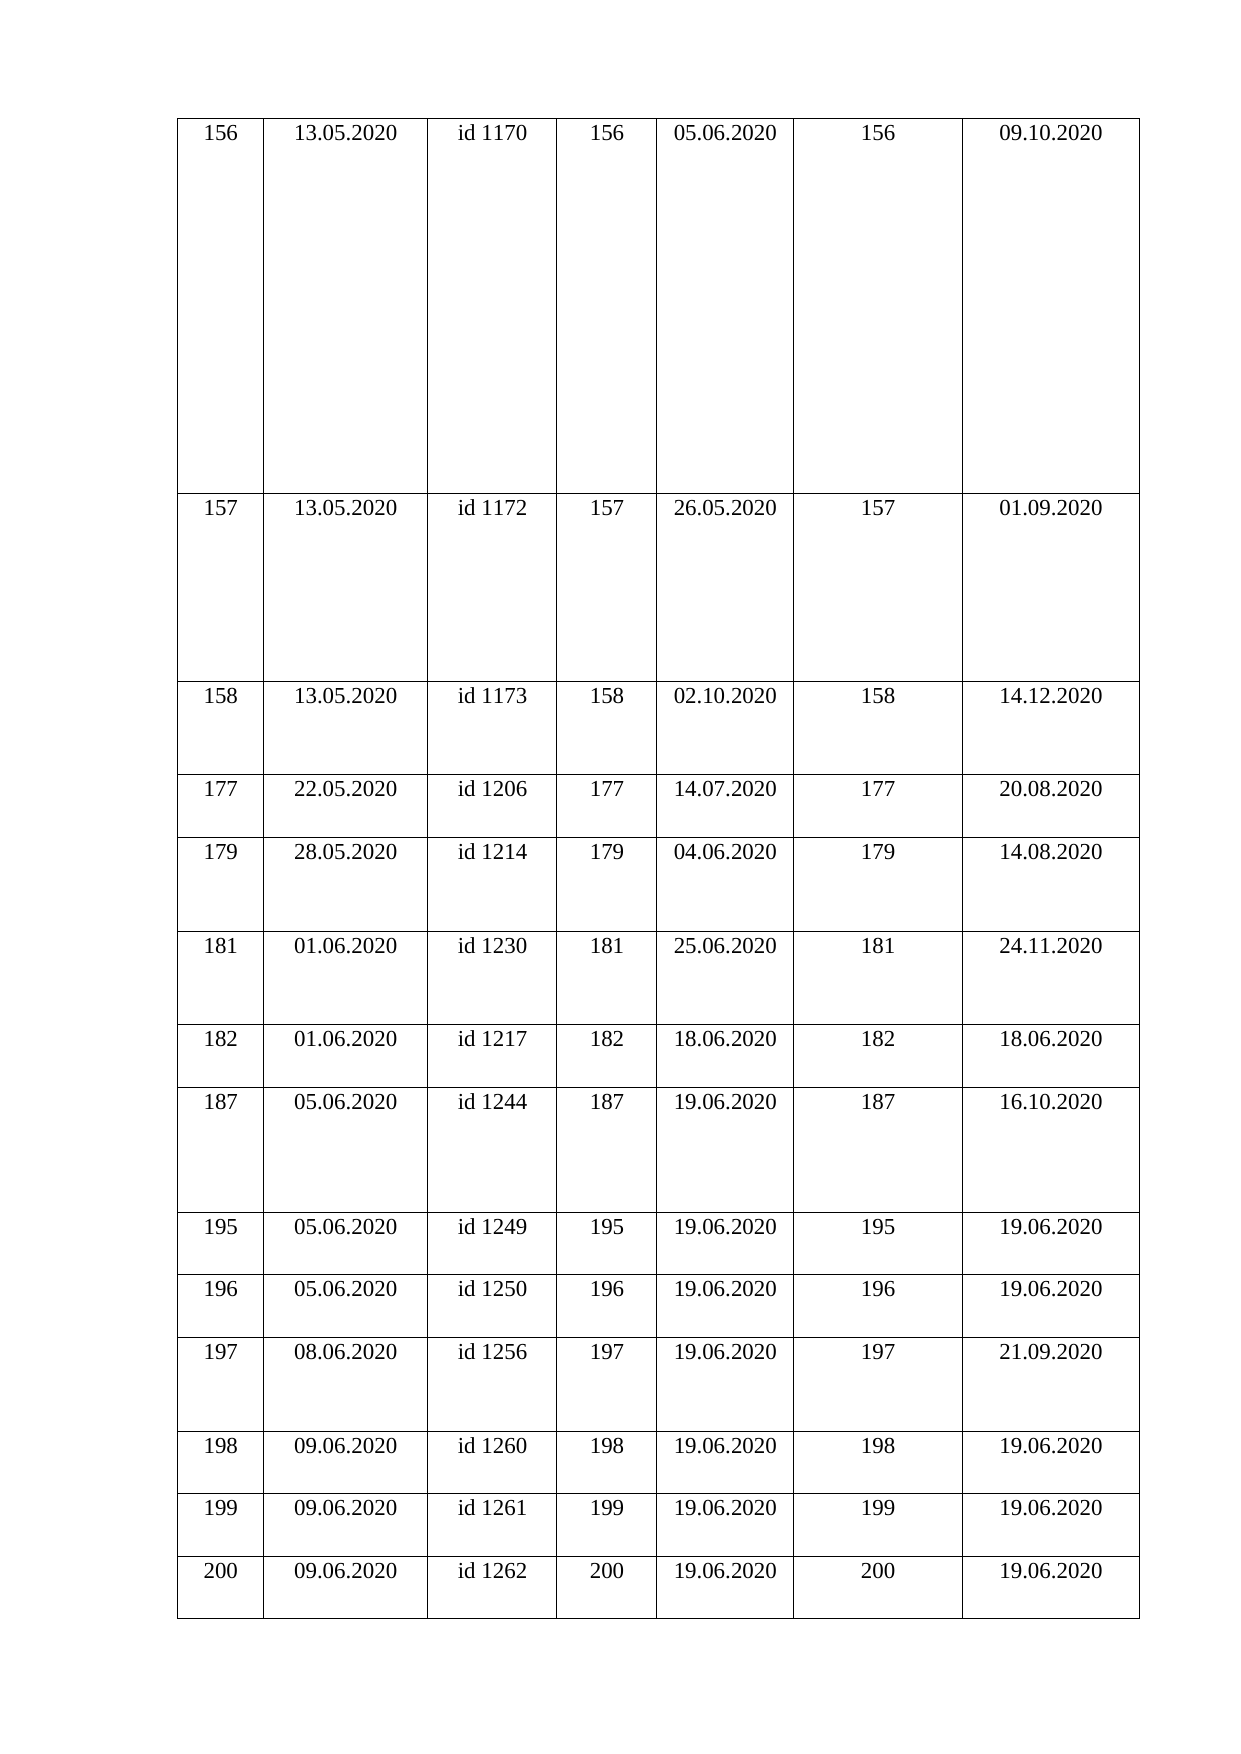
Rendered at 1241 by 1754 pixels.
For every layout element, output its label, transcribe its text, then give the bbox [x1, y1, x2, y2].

table_cell 187 [178, 1088, 263, 1212]
table_cell 25.06.2020 [657, 932, 793, 1024]
table_cell id 1172 [428, 494, 556, 681]
table_cell 196 [794, 1275, 962, 1337]
table_cell 09.06.2020 [264, 1494, 427, 1556]
table_cell 181 [178, 932, 263, 1024]
table_cell 19.06.2020 [657, 1557, 793, 1618]
table_cell 19.06.2020 [657, 1338, 793, 1431]
table_cell 19.06.2020 [657, 1494, 793, 1556]
table_cell 24.11.2020 [963, 932, 1139, 1024]
table_cell 158 [557, 682, 656, 774]
table_cell 195 [794, 1213, 962, 1274]
table_cell 177 [794, 775, 962, 837]
table_cell id 1262 [428, 1557, 556, 1618]
table_cell 197 [794, 1338, 962, 1431]
table_cell 198 [178, 1432, 263, 1493]
table_cell 200 [557, 1557, 656, 1618]
table_cell 19.06.2020 [963, 1432, 1139, 1493]
table_cell 199 [178, 1494, 263, 1556]
table_cell 18.06.2020 [963, 1025, 1139, 1087]
table_cell 01.06.2020 [264, 932, 427, 1024]
table_cell 01.09.2020 [963, 494, 1139, 681]
table_cell 187 [794, 1088, 962, 1212]
table_cell 200 [794, 1557, 962, 1618]
table_cell id 1170 [428, 119, 556, 493]
table_cell id 1256 [428, 1338, 556, 1431]
table_cell 05.06.2020 [264, 1088, 427, 1212]
table_cell 187 [557, 1088, 656, 1212]
table_cell id 1230 [428, 932, 556, 1024]
table_cell 19.06.2020 [963, 1213, 1139, 1274]
table_cell 19.06.2020 [657, 1213, 793, 1274]
table_cell 22.05.2020 [264, 775, 427, 837]
table_cell 16.10.2020 [963, 1088, 1139, 1212]
table_cell id 1217 [428, 1025, 556, 1087]
table_cell 195 [178, 1213, 263, 1274]
table_cell 181 [794, 932, 962, 1024]
table_cell 09.06.2020 [264, 1557, 427, 1618]
table_cell 197 [178, 1338, 263, 1431]
table_cell 19.06.2020 [963, 1275, 1139, 1337]
table_cell 156 [178, 119, 263, 493]
table_cell 182 [178, 1025, 263, 1087]
table_cell 04.06.2020 [657, 838, 793, 931]
table_cell 179 [794, 838, 962, 931]
table_cell 05.06.2020 [657, 119, 793, 493]
table_cell 195 [557, 1213, 656, 1274]
table_cell 181 [557, 932, 656, 1024]
table_cell 158 [178, 682, 263, 774]
table_cell 177 [557, 775, 656, 837]
table_cell id 1173 [428, 682, 556, 774]
table_cell 156 [794, 119, 962, 493]
table_cell 156 [557, 119, 656, 493]
table_cell 196 [557, 1275, 656, 1337]
table_cell id 1214 [428, 838, 556, 931]
table_cell 05.06.2020 [264, 1213, 427, 1274]
table_cell id 1249 [428, 1213, 556, 1274]
table_cell 20.08.2020 [963, 775, 1139, 837]
table_cell 157 [178, 494, 263, 681]
table_cell id 1244 [428, 1088, 556, 1212]
table_cell 200 [178, 1557, 263, 1618]
table_cell 28.05.2020 [264, 838, 427, 931]
table_cell 13.05.2020 [264, 682, 427, 774]
table_cell 199 [557, 1494, 656, 1556]
table_cell 01.06.2020 [264, 1025, 427, 1087]
table_cell 14.08.2020 [963, 838, 1139, 931]
table_cell id 1261 [428, 1494, 556, 1556]
table_cell 179 [178, 838, 263, 931]
table_cell 02.10.2020 [657, 682, 793, 774]
table_cell 158 [794, 682, 962, 774]
table_cell 08.06.2020 [264, 1338, 427, 1431]
table_cell id 1250 [428, 1275, 556, 1337]
table_cell 157 [794, 494, 962, 681]
table_cell 13.05.2020 [264, 119, 427, 493]
table_cell 196 [178, 1275, 263, 1337]
table_cell 197 [557, 1338, 656, 1431]
table_cell 14.12.2020 [963, 682, 1139, 774]
table_cell 09.10.2020 [963, 119, 1139, 493]
table_cell 05.06.2020 [264, 1275, 427, 1337]
table_cell 26.05.2020 [657, 494, 793, 681]
table_cell 19.06.2020 [963, 1557, 1139, 1618]
table_cell 182 [794, 1025, 962, 1087]
table_cell 182 [557, 1025, 656, 1087]
table_cell 198 [557, 1432, 656, 1493]
table_cell 13.05.2020 [264, 494, 427, 681]
table_cell 198 [794, 1432, 962, 1493]
table_cell 21.09.2020 [963, 1338, 1139, 1431]
table_cell id 1206 [428, 775, 556, 837]
table_cell 18.06.2020 [657, 1025, 793, 1087]
table_cell 19.06.2020 [657, 1432, 793, 1493]
table_cell id 1260 [428, 1432, 556, 1493]
table_cell 199 [794, 1494, 962, 1556]
table_cell 157 [557, 494, 656, 681]
table_cell 19.06.2020 [963, 1494, 1139, 1556]
table_cell 177 [178, 775, 263, 837]
table_cell 19.06.2020 [657, 1088, 793, 1212]
table_cell 179 [557, 838, 656, 931]
table_cell 14.07.2020 [657, 775, 793, 837]
table_cell 09.06.2020 [264, 1432, 427, 1493]
table_cell 19.06.2020 [657, 1275, 793, 1337]
